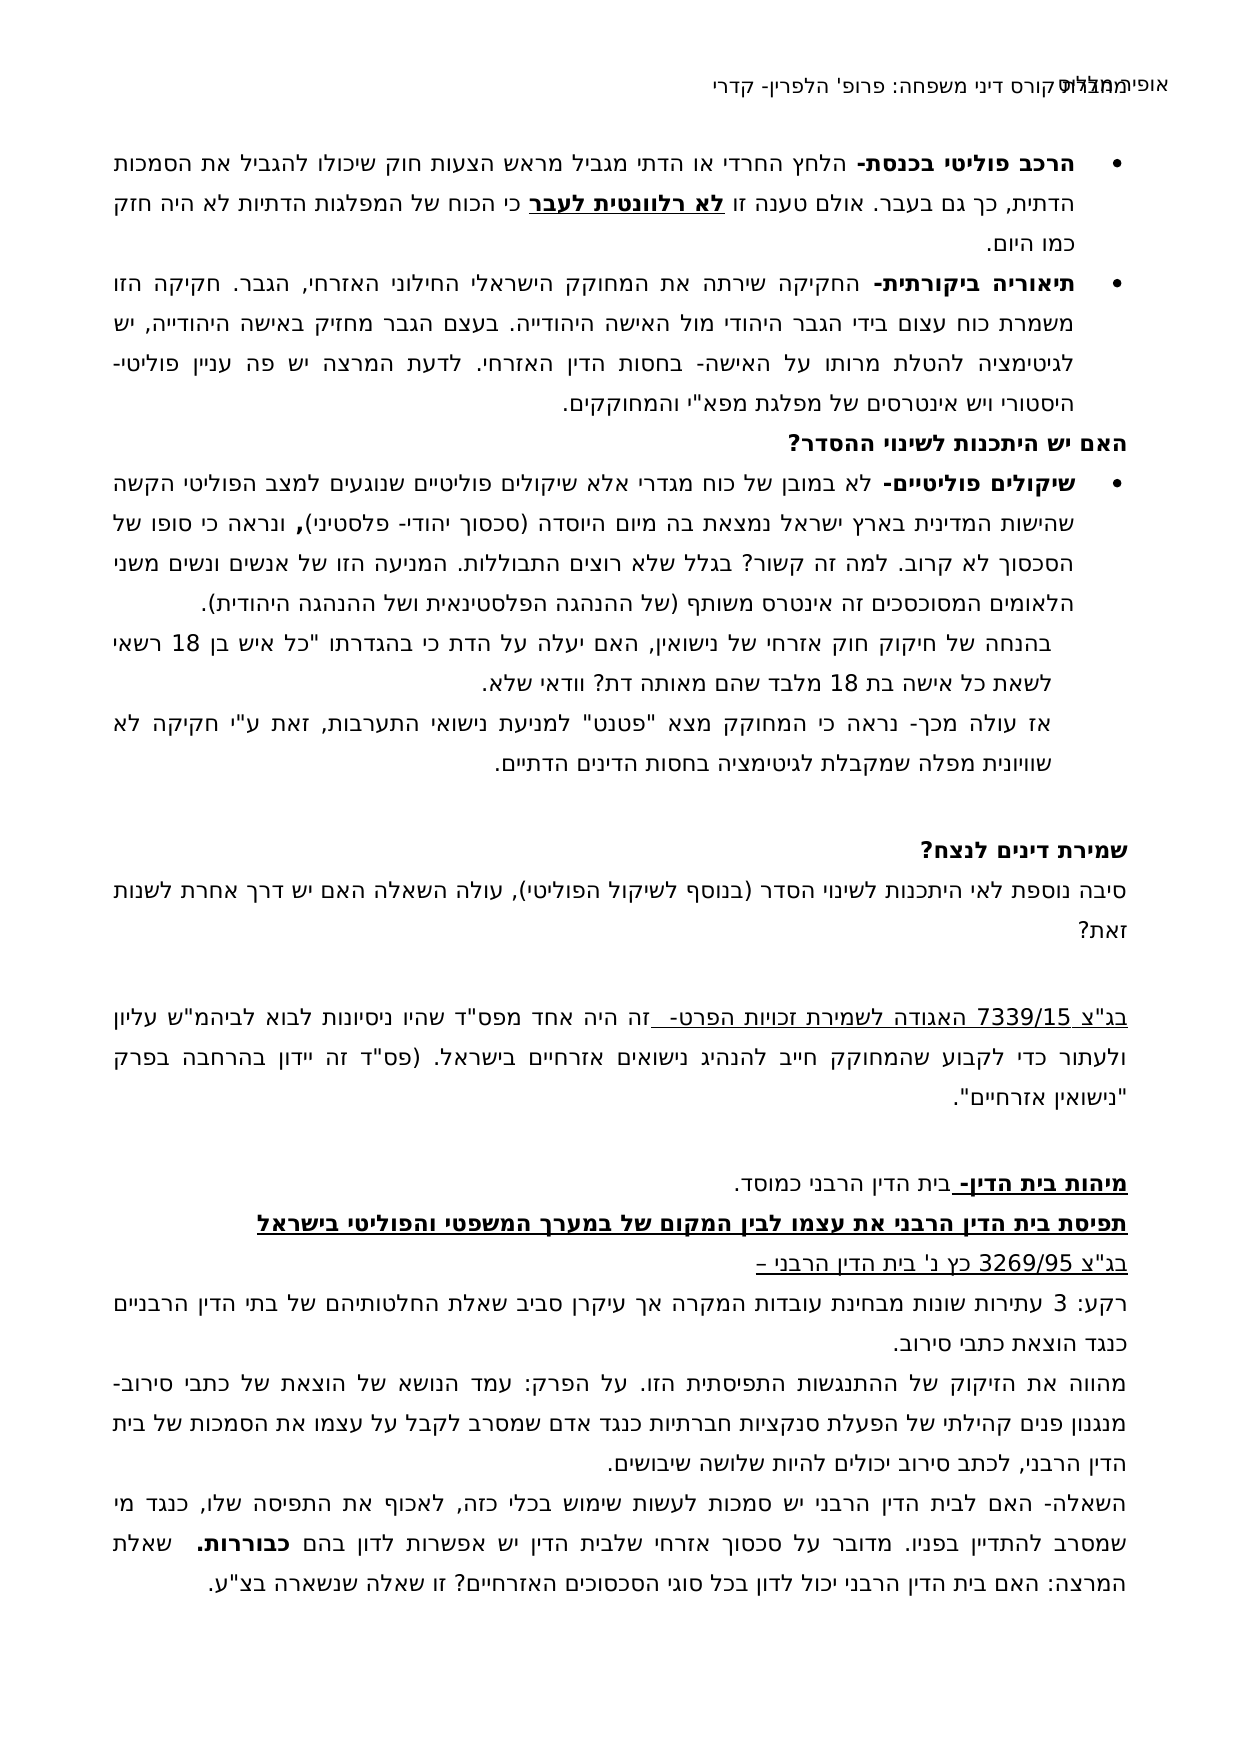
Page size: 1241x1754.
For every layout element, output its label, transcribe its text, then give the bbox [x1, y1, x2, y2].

list שיקולים פוליטיים- לא במובן של כוח מגדרי אלא שיקולים פוליטיים שנוגעים למצב הפוליטי הקשה שהישות המדינית בארץ ישראל נמצאת בה מיום היוסדה (סכסוך יהודי- פלסטיני), ונראה כי סופו של הסכסוך לא קרוב. למה זה קשור? בגלל שלא רוצים התבוללות. המניעה הזו של אנשים ונשים משני הלאומים המסוכסכים זה אינטרס משותף (של ההנהגה הפלסטינאית ושל ההנהגה היהודית). [112, 470, 1113, 617]
text בג"צ 7339/15 האגודה לשמירת זכויות הפרט- זה היה אחד מפס"ד שהיו ניסיונות לבוא לביהמ"ש עליון ולעתור כדי לקבוע שהמחוקק חייב להנהיג נישואים אזרחיים בישראל. (פס"ד זה יידון בהרחבה בפרק "נישואין אזרחיים". [112, 1004, 1128, 1110]
list אז עולה מכך- נראה כי המחוקק מצא "פטנט" למניעת נישואי התערבות, זאת ע"י חקיקה לא שוויונית מפלה שמקבלת לגיטימציה בחסות הדינים הדתיים. [112, 710, 1053, 777]
list בהנחה של חיקוק חוק אזרחי של נישואין, האם יעלה על הדת כי בהגדרתו "כל איש בן 18 רשאי לשאת כל אישה בת 18 מלבד שהם מאותה דת? וודאי שלא. [112, 630, 1053, 697]
text רקע: 3 עתירות שונות מבחינת עובדות המקרה אך עיקרן סביב שאלת החלטותיהם של בתי הדין הרבניים כנגד הוצאת כתבי סירוב. [112, 1291, 1128, 1357]
text סיבה נוספת לאי היתכנות לשינוי הסדר (בנוסף לשיקול הפוליטי), עולה השאלה האם יש דרך אחרת לשנות זאת? [112, 877, 1128, 943]
list הרכב פוליטי בכנסת- הלחץ החרדי או הדתי מגביל מראש הצעות חוק שיכולו להגביל את הסמכות הדתית, כך גם בעבר. אולם טענה זו לא רלוונטית לעבר כי הכוח של המפלגות הדתיות לא היה חזק כמו היום. [112, 150, 1113, 257]
text בג"צ 3269/95 כץ נ' בית הדין הרבני – [112, 1251, 1128, 1277]
text שמירת דינים לנצח? [112, 837, 1128, 863]
list תיאוריה ביקורתית- החקיקה שירתה את המחוקק הישראלי החילוני האזרחי, הגבר. חקיקה הזו משמרת כוח עצום בידי הגבר היהודי מול האישה היהודייה. בעצם הגבר מחזיק באישה היהודייה, יש לגיטימציה להטלת מרותו על האישה- בחסות הדין האזרחי. לדעת המרצה יש פה עניין פוליטי- היסטורי ויש אינטרסים של מפלגת מפא"י והמחוקקים. [112, 270, 1113, 417]
text תפיסת בית הדין הרבני את עצמו לבין המקום של במערך המשפטי והפוליטי בישראל [112, 1211, 1128, 1237]
text האם יש היתכנות לשינוי ההסדר? [112, 430, 1128, 457]
text השאלה- האם לבית הדין הרבני יש סמכות לעשות שימוש בכלי כזה, לאכוף את התפיסה שלו, כנגד מי שמסרב להתדיין בפניו. מדובר על סכסוך אזרחי שלבית הדין יש אפשרות לדון בהם כבוררות. שאלת המרצה: האם בית הדין הרבני יכול לדון בכל סוגי הסכסוכים האזרחיים? זו שאלה שנשארה בצ"ע. [112, 1491, 1128, 1597]
text מיהות בית הדין- בית הדין הרבני כמוסד. [112, 1171, 1128, 1197]
text מהווה את הזיקוק של ההתנגשות התפיסתית הזו. על הפרק: עמד הנושא של הוצאת של כתבי סירוב- מנגנון פנים קהילתי של הפעלת סנקציות חברתיות כנגד אדם שמסרב לקבל על עצמו את הסמכות של בית הדין הרבני, לכתב סירוב יכולים להיות שלושה שיבושים. [112, 1371, 1128, 1477]
